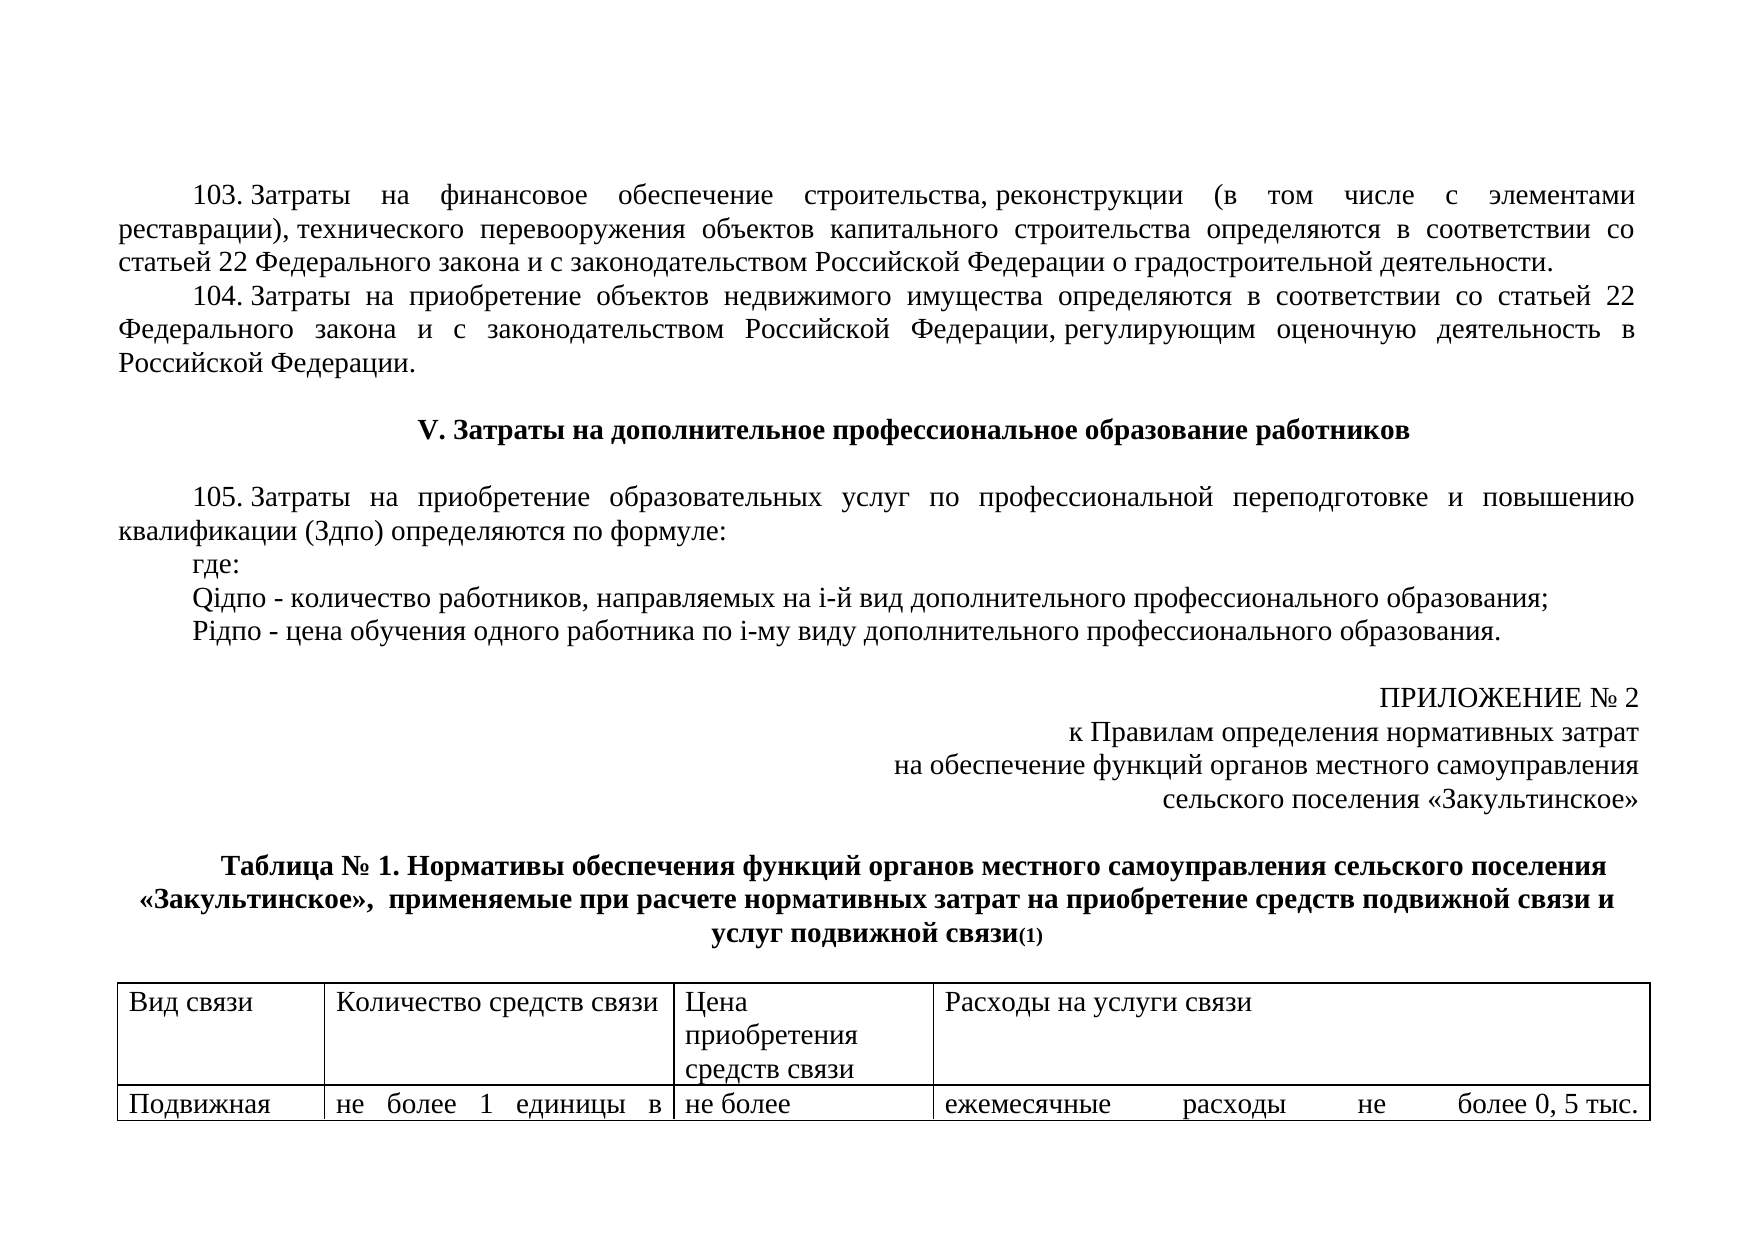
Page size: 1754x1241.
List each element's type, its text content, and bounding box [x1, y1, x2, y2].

text Таблица № 1. Нормативы обеспечения функций органов местного самоуправления сельского поселения «Закультинское», применяемые при расчете нормативных затрат на приобретение средств подвижной связи и услуг подвижной связи(1) [118, 848, 1636, 949]
table_header Количество средств связи [325, 984, 673, 1084]
text сельского поселения «Закультинское» [118, 781, 1639, 814]
text где: [118, 546, 1636, 580]
text 105. Затраты на приобретение образовательных услуг по профессиональной переподготовке и повышению квалификации (Здпо) определяются по формуле: [118, 479, 1636, 546]
text 103. Затраты на финансовое обеспечение строительства, реконструкции (в том числе с элементами реставрации), технического перевооружения объектов капитального строительства определяются в соответствии со статьей 22 Федерального закона и с законодательством Российской Федерации о градостроительной деятельности. [118, 177, 1636, 278]
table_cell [675, 1086, 933, 1119]
table_header Вид связи [118, 984, 324, 1084]
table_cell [118, 1086, 324, 1119]
text к Правилам определения нормативных затрат [118, 714, 1639, 747]
table_header Расходы на услуги связи [934, 984, 1649, 1084]
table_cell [934, 1086, 1649, 1119]
text ПРИЛОЖЕНИЕ № 2 [118, 647, 1639, 714]
text V. Затраты на дополнительное профессиональное образование работников [118, 412, 1636, 446]
text 104. Затраты на приобретение объектов недвижимого имущества определяются в соответствии со статьей 22 Федерального закона и с законодательством Российской Федерации, регулирующим оценочную деятельность в Российской Федерации. [118, 278, 1636, 378]
text Qiдпо - количество работников, направляемых на i-й вид дополнительного профессионального образования; [118, 580, 1636, 613]
table_header Цена приобретения средств связи [675, 984, 933, 1084]
text на обеспечение функций органов местного самоуправления [118, 747, 1639, 781]
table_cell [325, 1086, 673, 1119]
text Piдпо - цена обучения одного работника по i-му виду дополнительного профессионального образования. [118, 613, 1636, 647]
